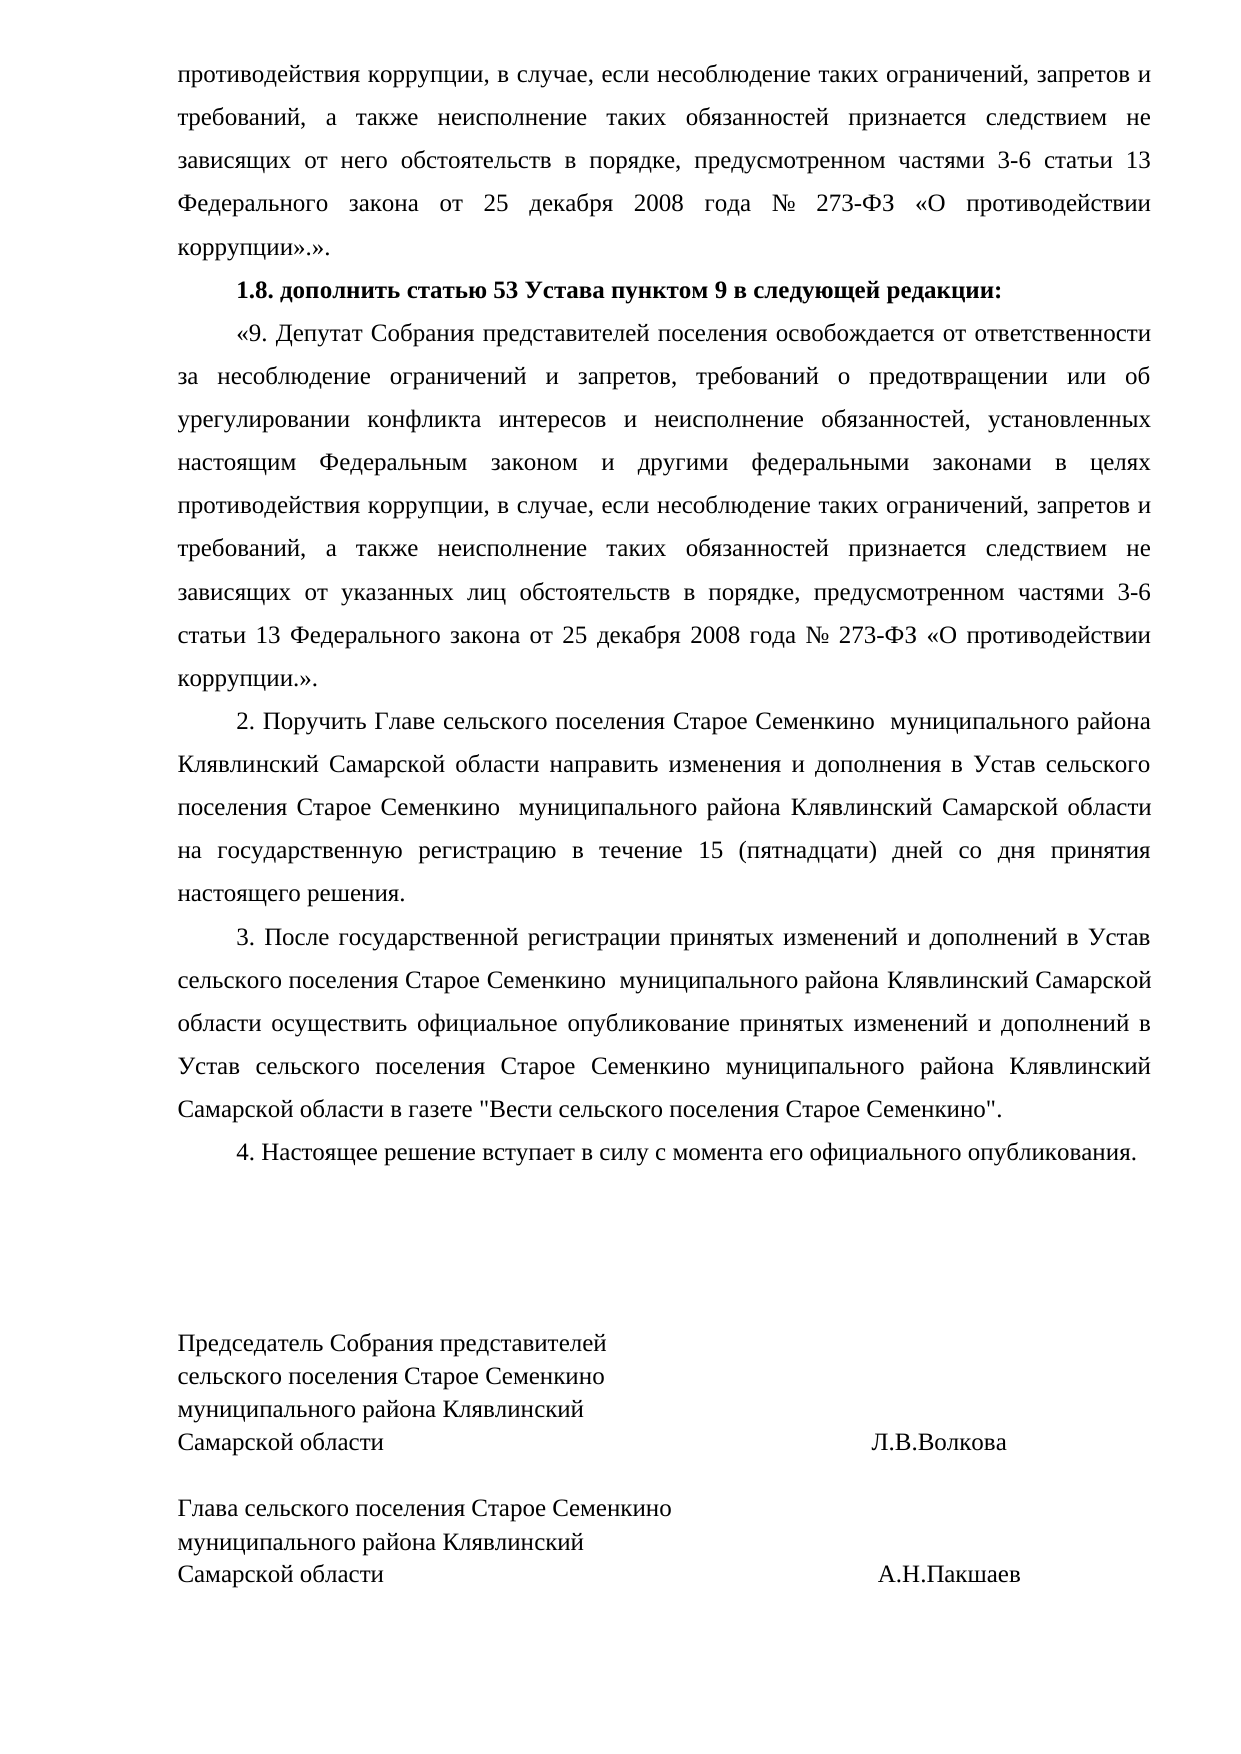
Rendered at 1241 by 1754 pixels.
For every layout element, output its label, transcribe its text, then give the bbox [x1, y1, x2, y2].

text 2. Поручить Главе сельского поселения Старое Семенкино муниципального района Клявлинский Самарской области направить изменения и дополнения в Устав сельского поселения Старое Семенкино муниципального района Клявлинский Самарской области на государственную регистрацию в течение 15 (пятнадцати) дней со дня принятия настоящего решения. [177, 706, 1152, 907]
list муниципального района Клявлинский [177, 1527, 1152, 1555]
list муниципального района Клявлинский [177, 1394, 1152, 1423]
text 3. После государственной регистрации принятых изменений и дополнений в Устав сельского поселения Старое Семенкино муниципального района Клявлинский Самарской области осуществить официальное опубликование принятых изменений и дополнений в Устав сельского поселения Старое Семенкино муниципального района Клявлинский Самарской области в газете "Вести сельского поселения Старое Семенкино". [177, 922, 1152, 1123]
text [177, 59, 1152, 260]
text «9. Депутат Собрания представителей поселения освобождается от ответственности за несоблюдение ограничений и запретов, требований о предотвращении или об урегулировании конфликта интересов и неисполнение обязанностей, установленных настоящим Федеральным законом и другими федеральными законами в целях противодействия коррупции, в случае, если несоблюдение таких ограничений, запретов и требований, а также неисполнение таких обязанностей признается следствием не зависящих от указанных лиц обстоятельств в порядке, предусмотренном частями 3-6 статьи 13 Федерального закона от 25 декабря 2008 года № 273-ФЗ «О противодействии коррупции.». [177, 318, 1152, 692]
list Глава сельского поселения Старое Семенкино [177, 1493, 1152, 1522]
list Председатель Собрания представителей [177, 1328, 1152, 1357]
text 1.8. дополнить статью 53 Устава пунктом 9 в следующей редакции: [177, 275, 1152, 303]
text 4. Настоящее решение вступает в силу с момента его официального опубликования. [177, 1137, 1152, 1166]
list Самарской области Л.В.Волкова [177, 1427, 1152, 1456]
list Самарской области А.Н.Пакшаев [177, 1559, 1152, 1588]
list сельского поселения Старое Семенкино [177, 1361, 1152, 1390]
